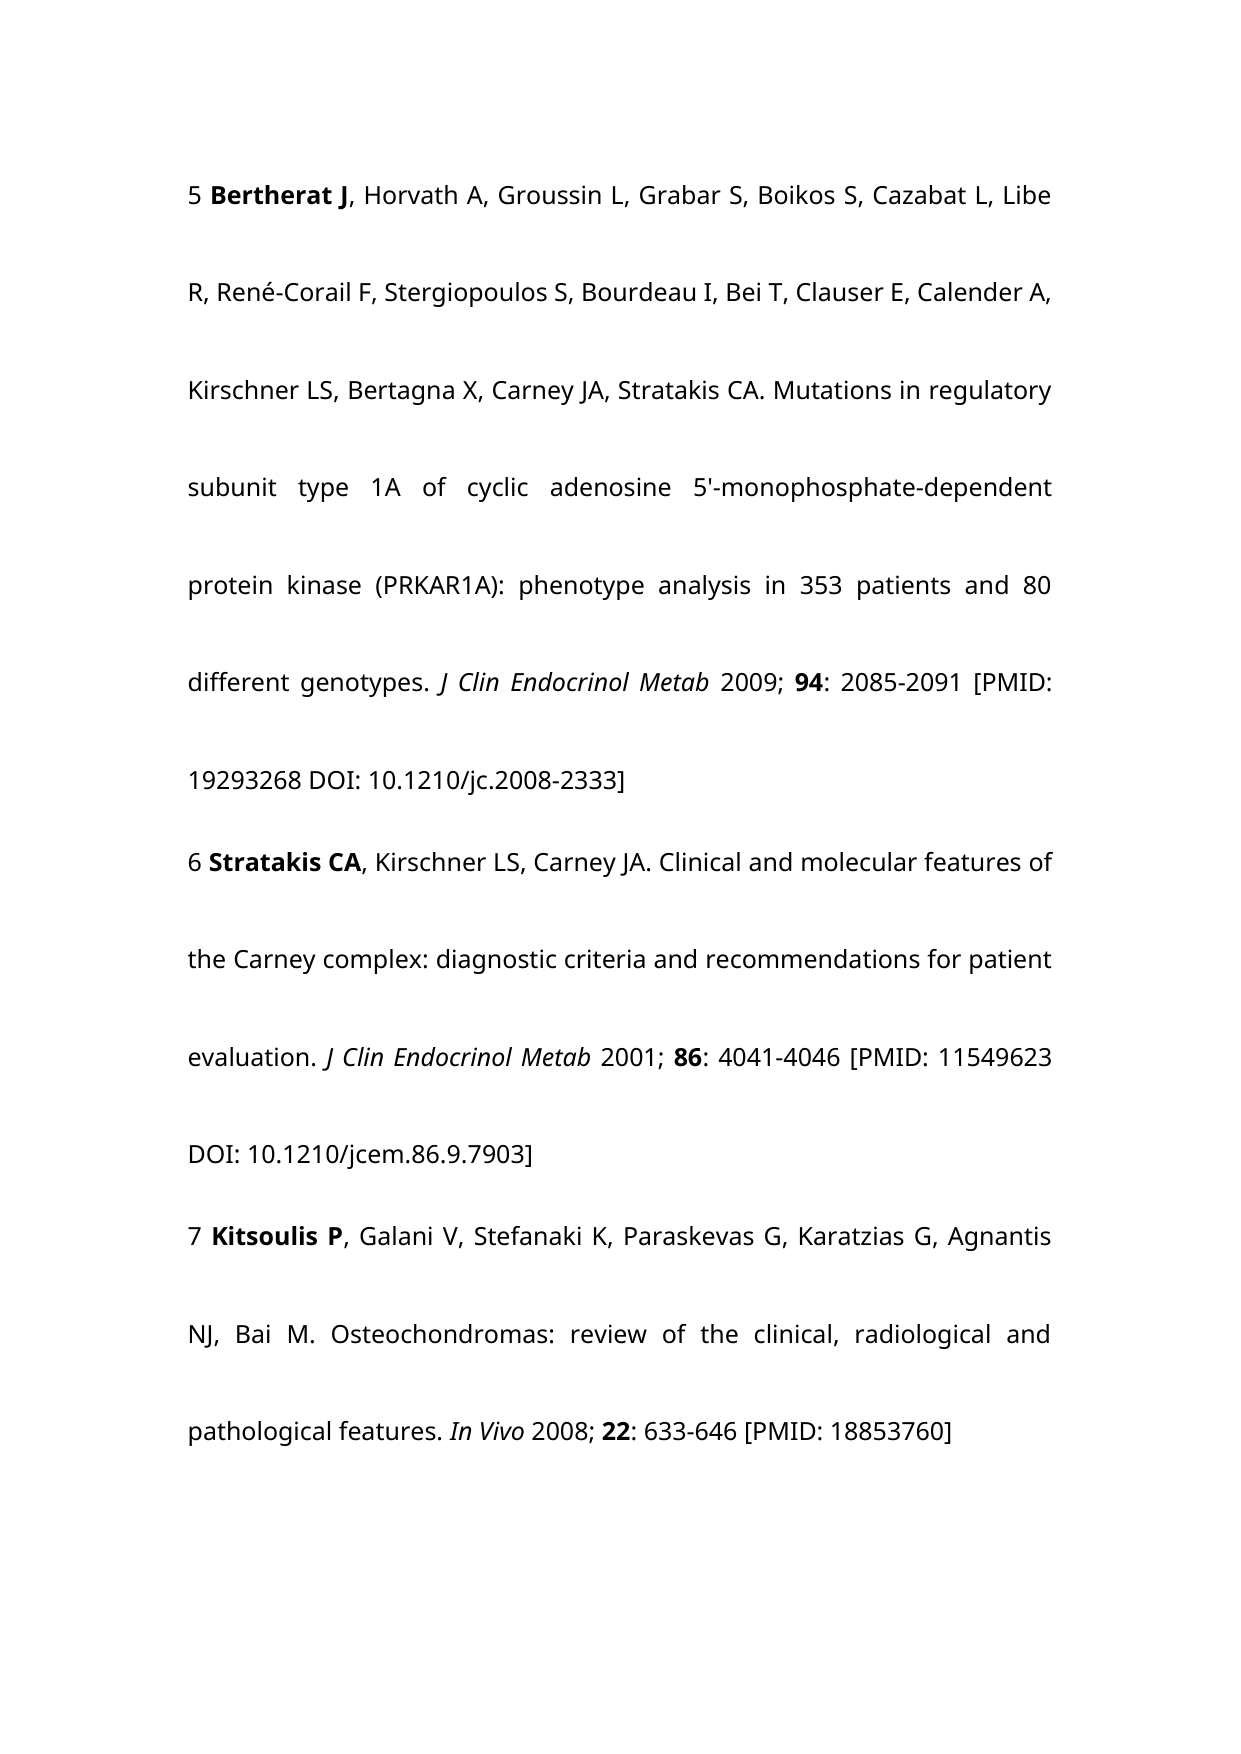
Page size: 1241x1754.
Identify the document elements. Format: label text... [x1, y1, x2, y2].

text 7 Kitsoulis P, Galani V, Stefanaki K, Paraskevas G, Karatzias G, Agnantis NJ, Bai M. Osteochondromas: review of the clinical, radiological and pathological features. In Vivo 2008; 22: 633-646 [PMID: 18853760] [187, 1203, 1053, 1463]
text 5 Bertherat J, Horvath A, Groussin L, Grabar S, Boikos S, Cazabat L, Libe R, René-Corail F, Stergiopoulos S, Bourdeau I, Bei T, Clauser E, Calender A, Kirschner LS, Bertagna X, Carney JA, Stratakis CA. Mutations in regulatory subunit type 1A of cyclic adenosine 5'-monophosphate-dependent protein kinase (PRKAR1A): phenotype analysis in 353 patients and 80 different genotypes. J Clin Endocrinol Metab 2009; 94: 2085-2091 [PMID: 19293268 DOI: 10.1210/jc.2008-2333] [187, 162, 1053, 812]
text 6 Stratakis CA, Kirschner LS, Carney JA. Clinical and molecular features of the Carney complex: diagnostic criteria and recommendations for patient evaluation. J Clin Endocrinol Metab 2001; 86: 4041-4046 [PMID: 11549623 DOI: 10.1210/jcem.86.9.7903] [187, 829, 1053, 1186]
